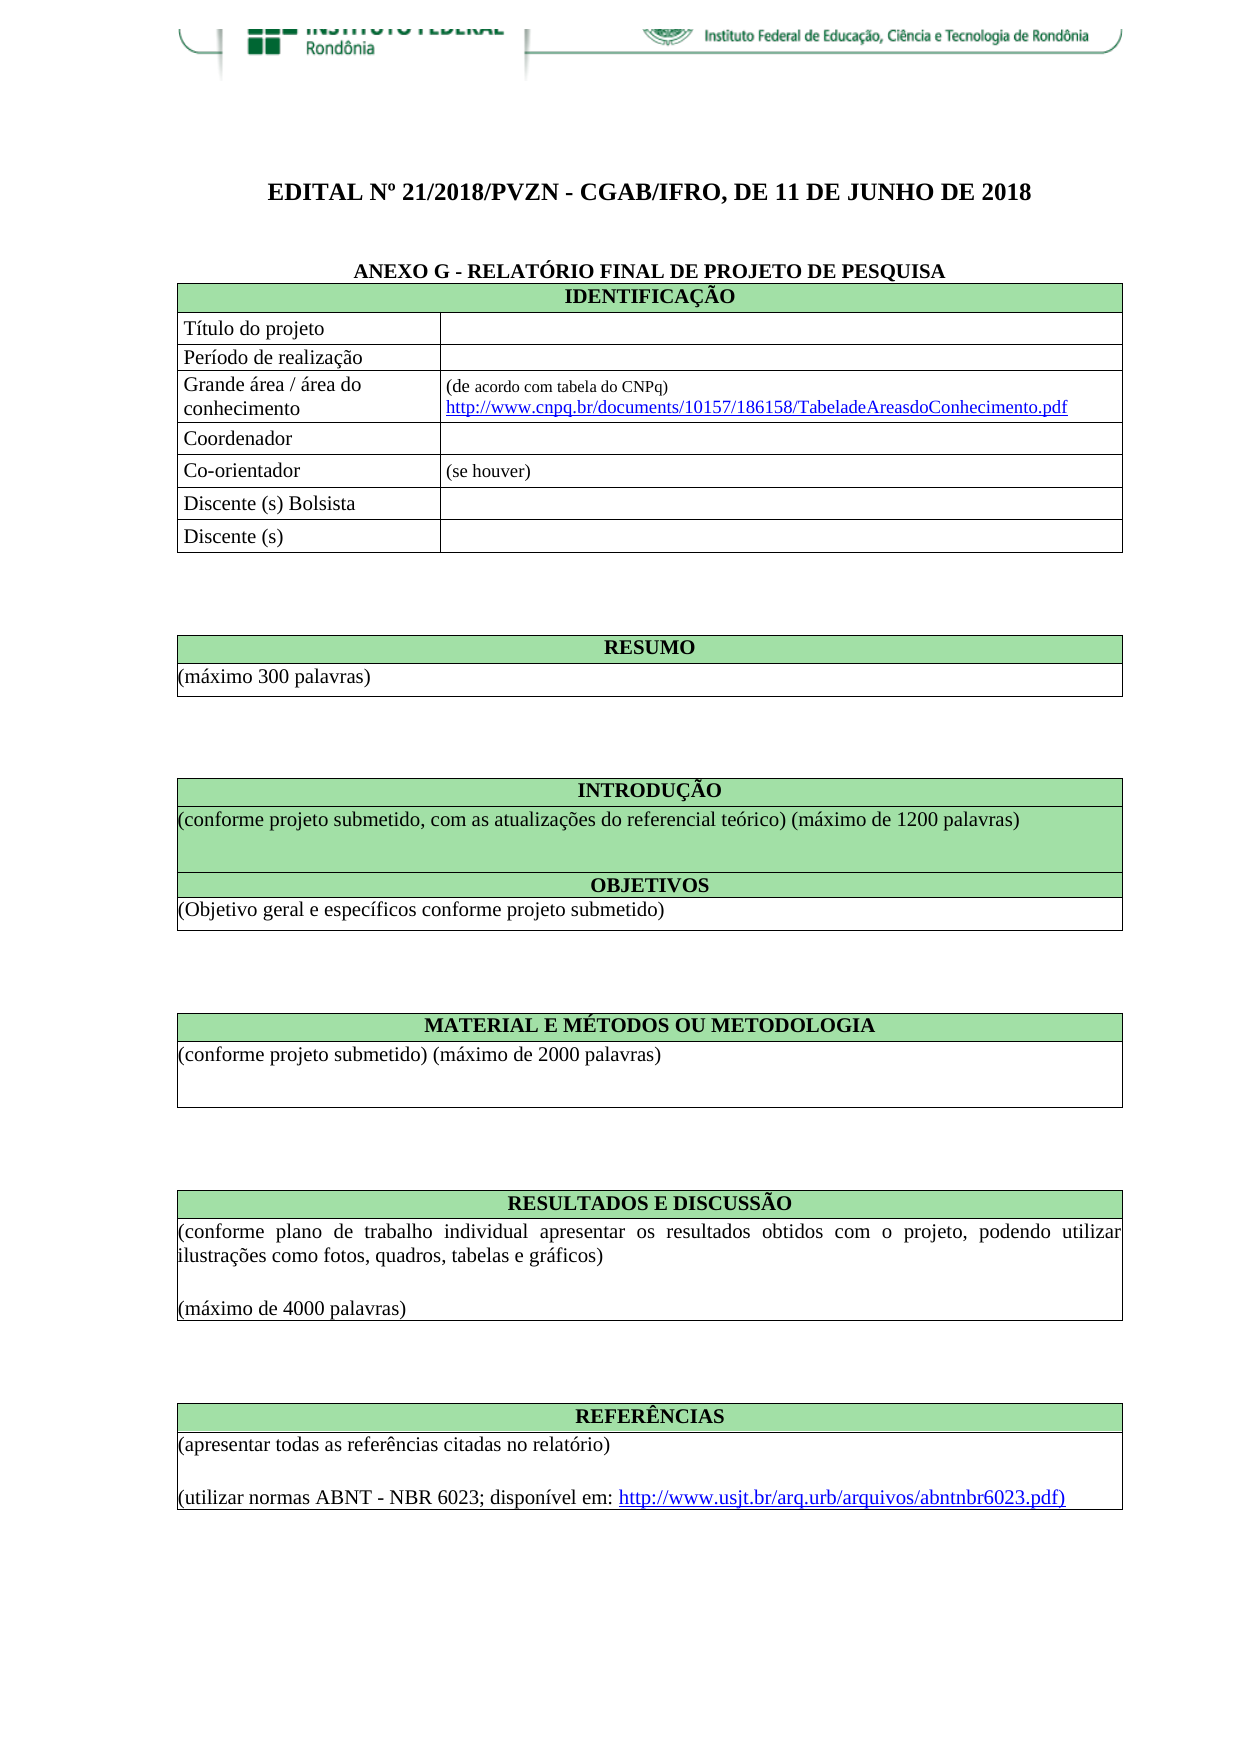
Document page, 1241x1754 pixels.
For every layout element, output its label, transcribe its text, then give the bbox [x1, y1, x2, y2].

table_cell (conforme plano de trabalho individual apresentar os resultados obtidos com o projeto, podendo utilizar ilustrações como fotos, quadros, tabelas e gráficos) (máximo de 4000 palavras) [178, 1219, 1122, 1320]
table_cell Título do projeto [178, 313, 440, 344]
text ANEXO G - RELATÓRIO FINAL DE PROJETO DE PESQUISA [177, 259, 1122, 283]
table_cell [441, 520, 1122, 552]
table_cell (Objetivo geral e específicos conforme projeto submetido) [178, 898, 1122, 930]
table_cell Discente (s) Bolsista [178, 488, 440, 519]
table_cell (apresentar todas as referências citadas no relatório) (utilizar normas ABNT - NBR 6023; disponível em: http://www.usjt.br/arq.urb/arquivos/abntnbr6023.pdf) [178, 1433, 1122, 1509]
table_cell (de acordo com tabela do CNPq) http://www.cnpq.br/documents/10157/186158/TabeladeAreasdoConhecimento.pdf [441, 371, 1122, 422]
table_cell (máximo 300 palavras) [178, 664, 1122, 696]
table_header IDENTIFICAÇÃO [178, 284, 1122, 312]
table_cell Grande área / área do conhecimento [178, 371, 440, 422]
table_header MATERIAL E MÉTODOS OU METODOLOGIA [178, 1014, 1122, 1041]
table_cell Discente (s) [178, 520, 440, 552]
table_header REFERÊNCIAS [178, 1404, 1122, 1431]
table_cell Período de realização [178, 345, 440, 370]
table_header RESULTADOS E DISCUSSÃO [178, 1191, 1122, 1218]
table_cell (conforme projeto submetido, com as atualizações do referencial teórico) (máximo de 1200 palavras) [178, 807, 1122, 872]
table_cell (conforme projeto submetido) (máximo de 2000 palavras) [178, 1042, 1122, 1107]
table_cell [441, 313, 1122, 344]
table_cell Coordenador [178, 423, 440, 454]
table_header OBJETIVOS [178, 873, 1122, 897]
table_cell [441, 423, 1122, 454]
picture [177, 29, 1123, 81]
text EDITAL Nº 21/2018/PVZN - CGAB/IFRO, DE 11 DE JUNHO DE 2018 [177, 177, 1122, 206]
table_cell [441, 488, 1122, 519]
table_cell (se houver) [441, 455, 1122, 486]
table_header RESUMO [178, 636, 1122, 663]
table_cell [441, 345, 1122, 370]
table_header INTRODUÇÃO [178, 779, 1122, 806]
table_cell Co-orientador [178, 455, 440, 486]
